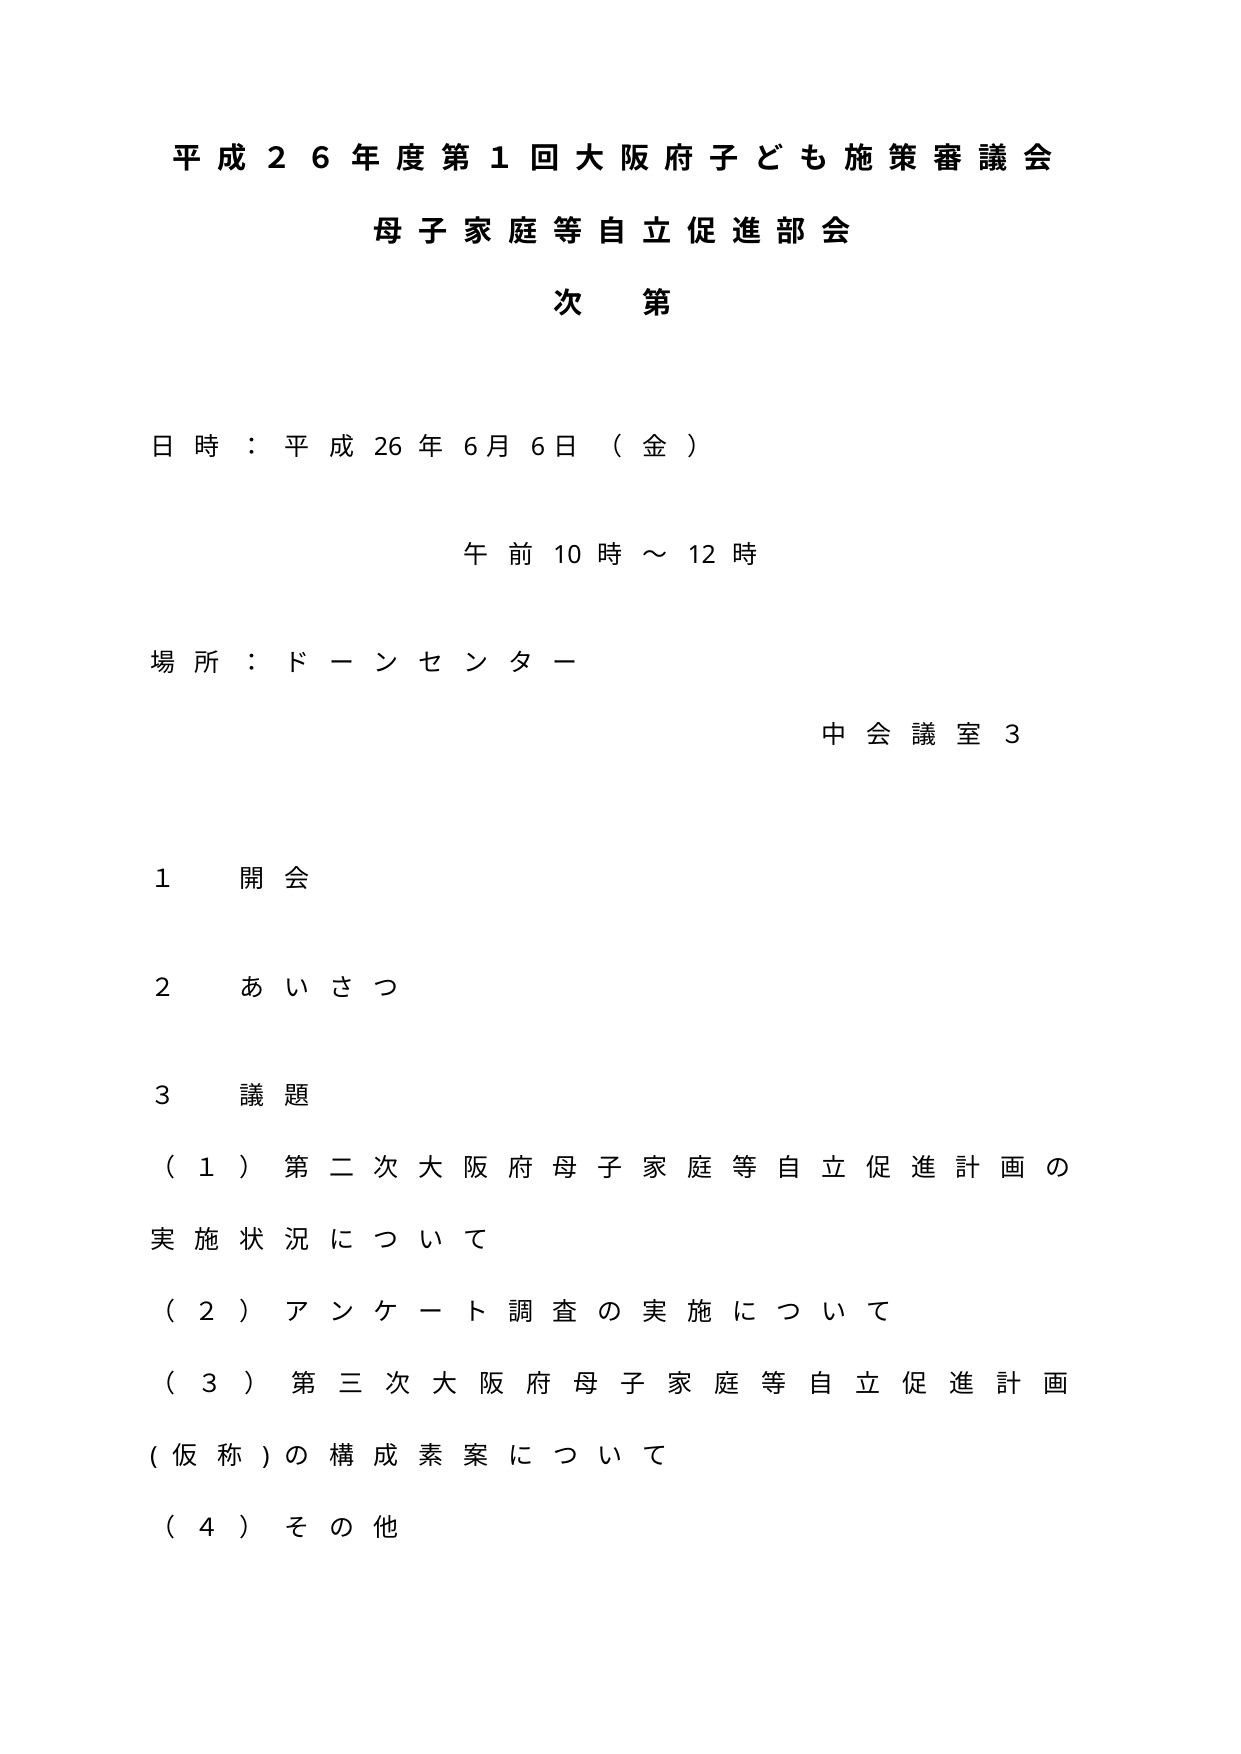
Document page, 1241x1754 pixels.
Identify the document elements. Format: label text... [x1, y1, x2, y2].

text （１）第二次大阪府母子家庭等自立促進計画の実施状況について [150, 1129, 1090, 1273]
text ２ あいさつ [150, 949, 1090, 1021]
text 平成２６年度第１回大阪府子ども施策審議会 [150, 120, 1090, 192]
text 次 第 [150, 264, 1090, 336]
text 午前10時～12時 [150, 481, 1090, 589]
text 場所：ドーンセンター [150, 589, 1090, 697]
text （２）アンケート調査の実施について [150, 1273, 1090, 1346]
text １ 開会 [150, 841, 1090, 913]
text 日時：平成26年6月6日（金） [150, 372, 1090, 481]
text ３ 議題 [150, 1057, 1090, 1129]
text 母子家庭等自立促進部会 [150, 192, 1090, 264]
text 中会議室３ [150, 697, 1090, 769]
text （４）その他 [150, 1490, 1090, 1562]
text （３）第三次大阪府母子家庭等自立促進計画(仮称)の構成素案について [150, 1346, 1090, 1490]
